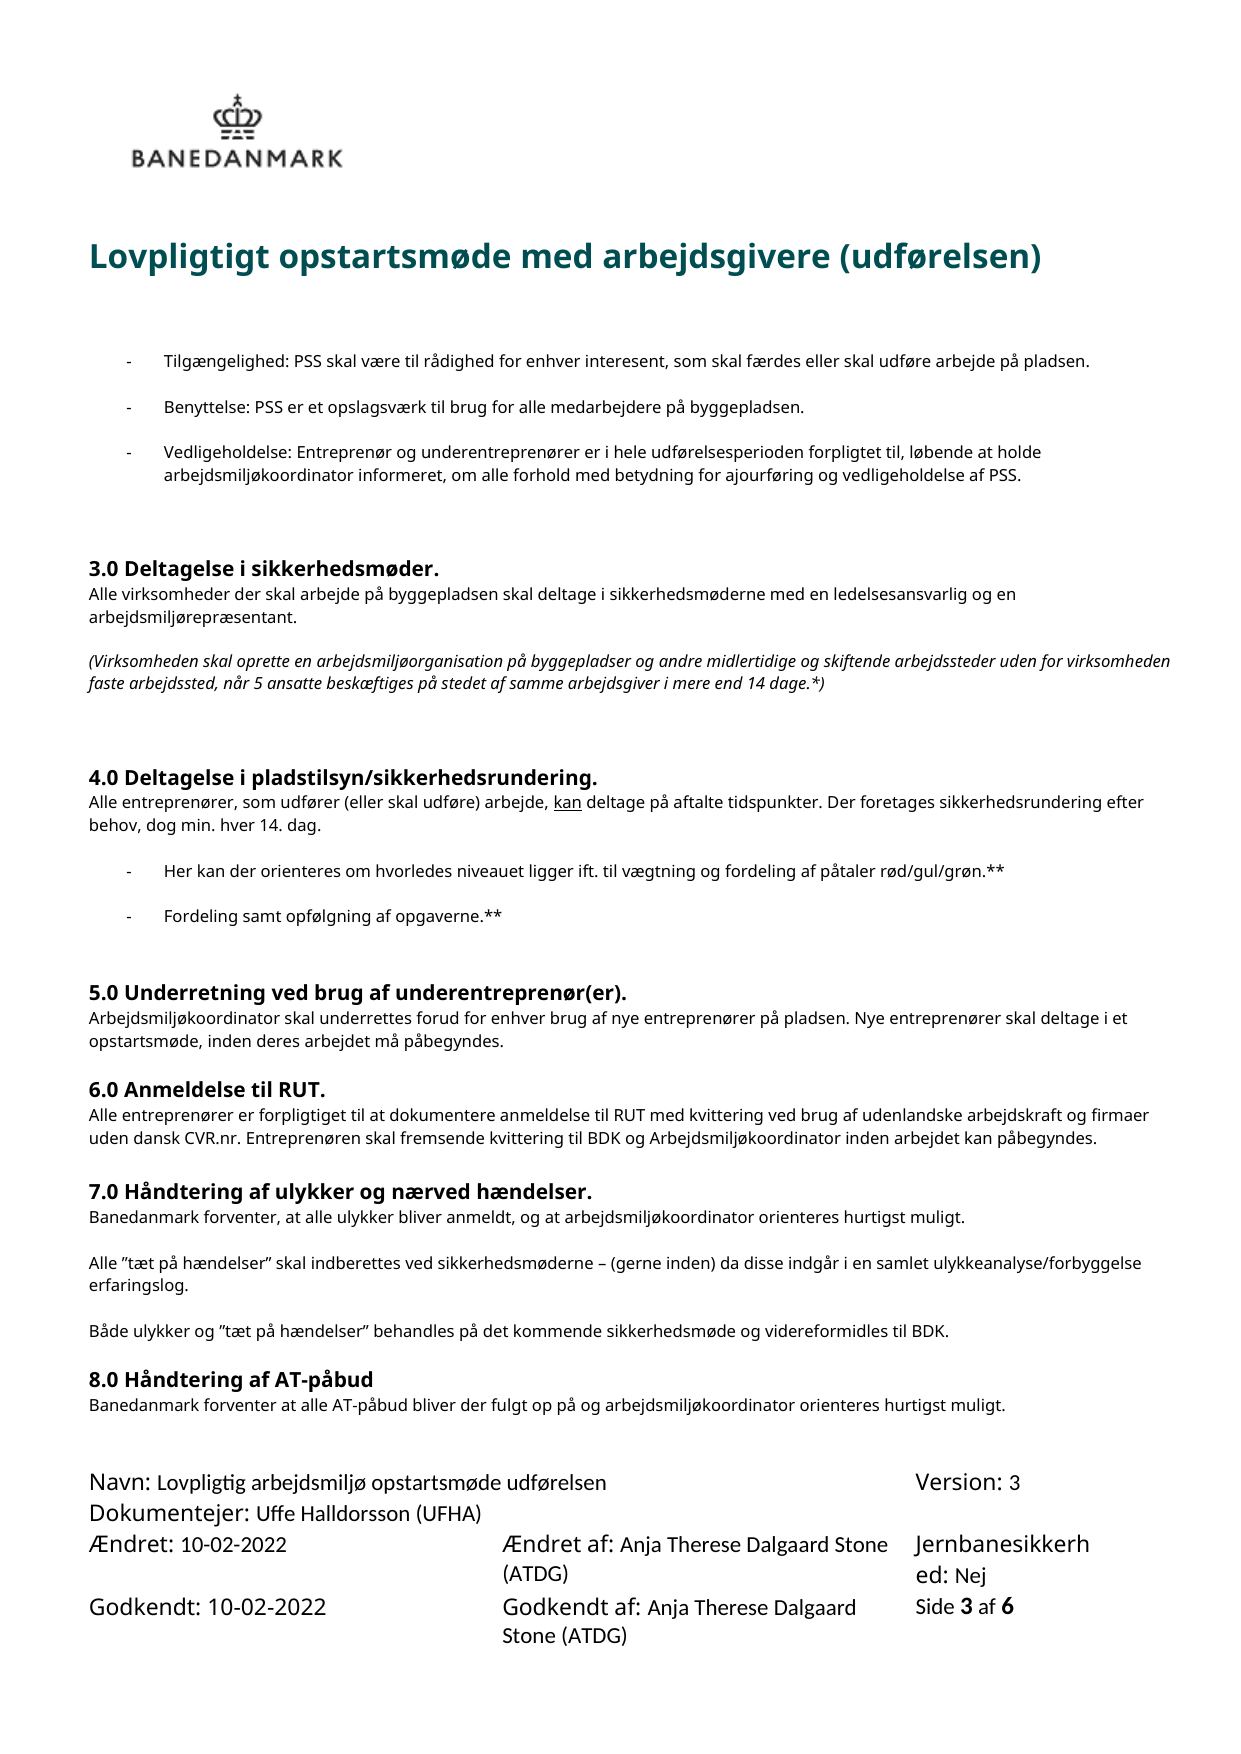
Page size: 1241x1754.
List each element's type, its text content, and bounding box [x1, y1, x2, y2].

text 7.0 Håndtering af ulykker og nærved hændelser. [89, 1177, 1181, 1206]
text Alle ”tæt på hændelser” skal indberettes ved sikkerhedsmøderne – (gerne inden) da disse indgår i en samlet ulykkeanalyse/forbyggelse erfaringslog. [89, 1251, 1181, 1297]
text 5.0 Underretning ved brug af underentreprenør(er). [89, 978, 1181, 1007]
text Alle entreprenører, som udfører (eller skal udføre) arbejde, kan deltage på aftalte tidspunkter. Der foretages sikkerhedsrundering efter behov, dog min. hver 14. dag. [89, 791, 1181, 837]
text Både ulykker og ”tæt på hændelser” behandles på det kommende sikkerhedsmøde og videreformidles til BDK. [89, 1319, 1181, 1342]
list Fordeling samt opfølgning af opgaverne.** [126, 905, 1181, 927]
text (Virksomheden skal oprette en arbejdsmiljøorganisation på byggepladser og andre midlertidige og skiftende arbejdssteder uden for virksomheden faste arbejdssted, når 5 ansatte beskæftiges på stedet af samme arbejdsgiver i mere end 14 dage.*) [89, 649, 1181, 694]
list Her kan der orienteres om hvorledes niveauet ligger ift. til vægtning og fordeling af påtaler rød/gul/grøn.** [126, 859, 1181, 882]
text 4.0 Deltagelse i pladstilsyn/sikkerhedsrundering. [89, 763, 1181, 791]
text Banedanmark forventer at alle AT-påbud bliver der fulgt op på og arbejdsmiljøkoordinator orienteres hurtigst muligt. [89, 1393, 1181, 1416]
list Vedligeholdelse: Entreprenør og underentreprenører er i hele udførelsesperioden forpligtet til, løbende at holde arbejdsmiljøkoordinator informeret, om alle forhold med betydning for ajourføring og vedligeholdelse af PSS. [126, 441, 1181, 486]
text Alle entreprenører er forpligtiget til at dokumentere anmeldelse til RUT med kvittering ved brug af udenlandske arbejdskraft og firmaer uden dansk CVR.nr. Entreprenøren skal fremsende kvittering til BDK og Arbejdsmiljøkoordinator inden arbejdet kan påbegyndes. [89, 1103, 1181, 1149]
list Benyttelse: PSS er et opslagsværk til brug for alle medarbejdere på byggepladsen. [126, 396, 1181, 418]
text 8.0 Håndtering af AT-påbud [89, 1365, 1181, 1393]
text Banedanmark forventer, at alle ulykker bliver anmeldt, og at arbejdsmiljøkoordinator orienteres hurtigst muligt. [89, 1206, 1181, 1228]
text Alle virksomheder der skal arbejde på byggepladsen skal deltage i sikkerhedsmøderne med en ledelsesansvarlig og en arbejdsmiljørepræsentant. [89, 583, 1181, 628]
text 3.0 Deltagelse i sikkerhedsmøder. [89, 554, 1181, 583]
picture [88, 50, 388, 212]
text 6.0 Anmeldelse til RUT. [89, 1075, 1181, 1103]
list Tilgængelighed: PSS skal være til rådighed for enhver interesent, som skal færdes eller skal udføre arbejde på pladsen. [126, 350, 1181, 373]
text Arbejdsmiljøkoordinator skal underrettes forud for enhver brug af nye entreprenører på pladsen. Nye entreprenører skal deltage i et opstartsmøde, inden deres arbejdet må påbegyndes. [89, 1007, 1181, 1052]
